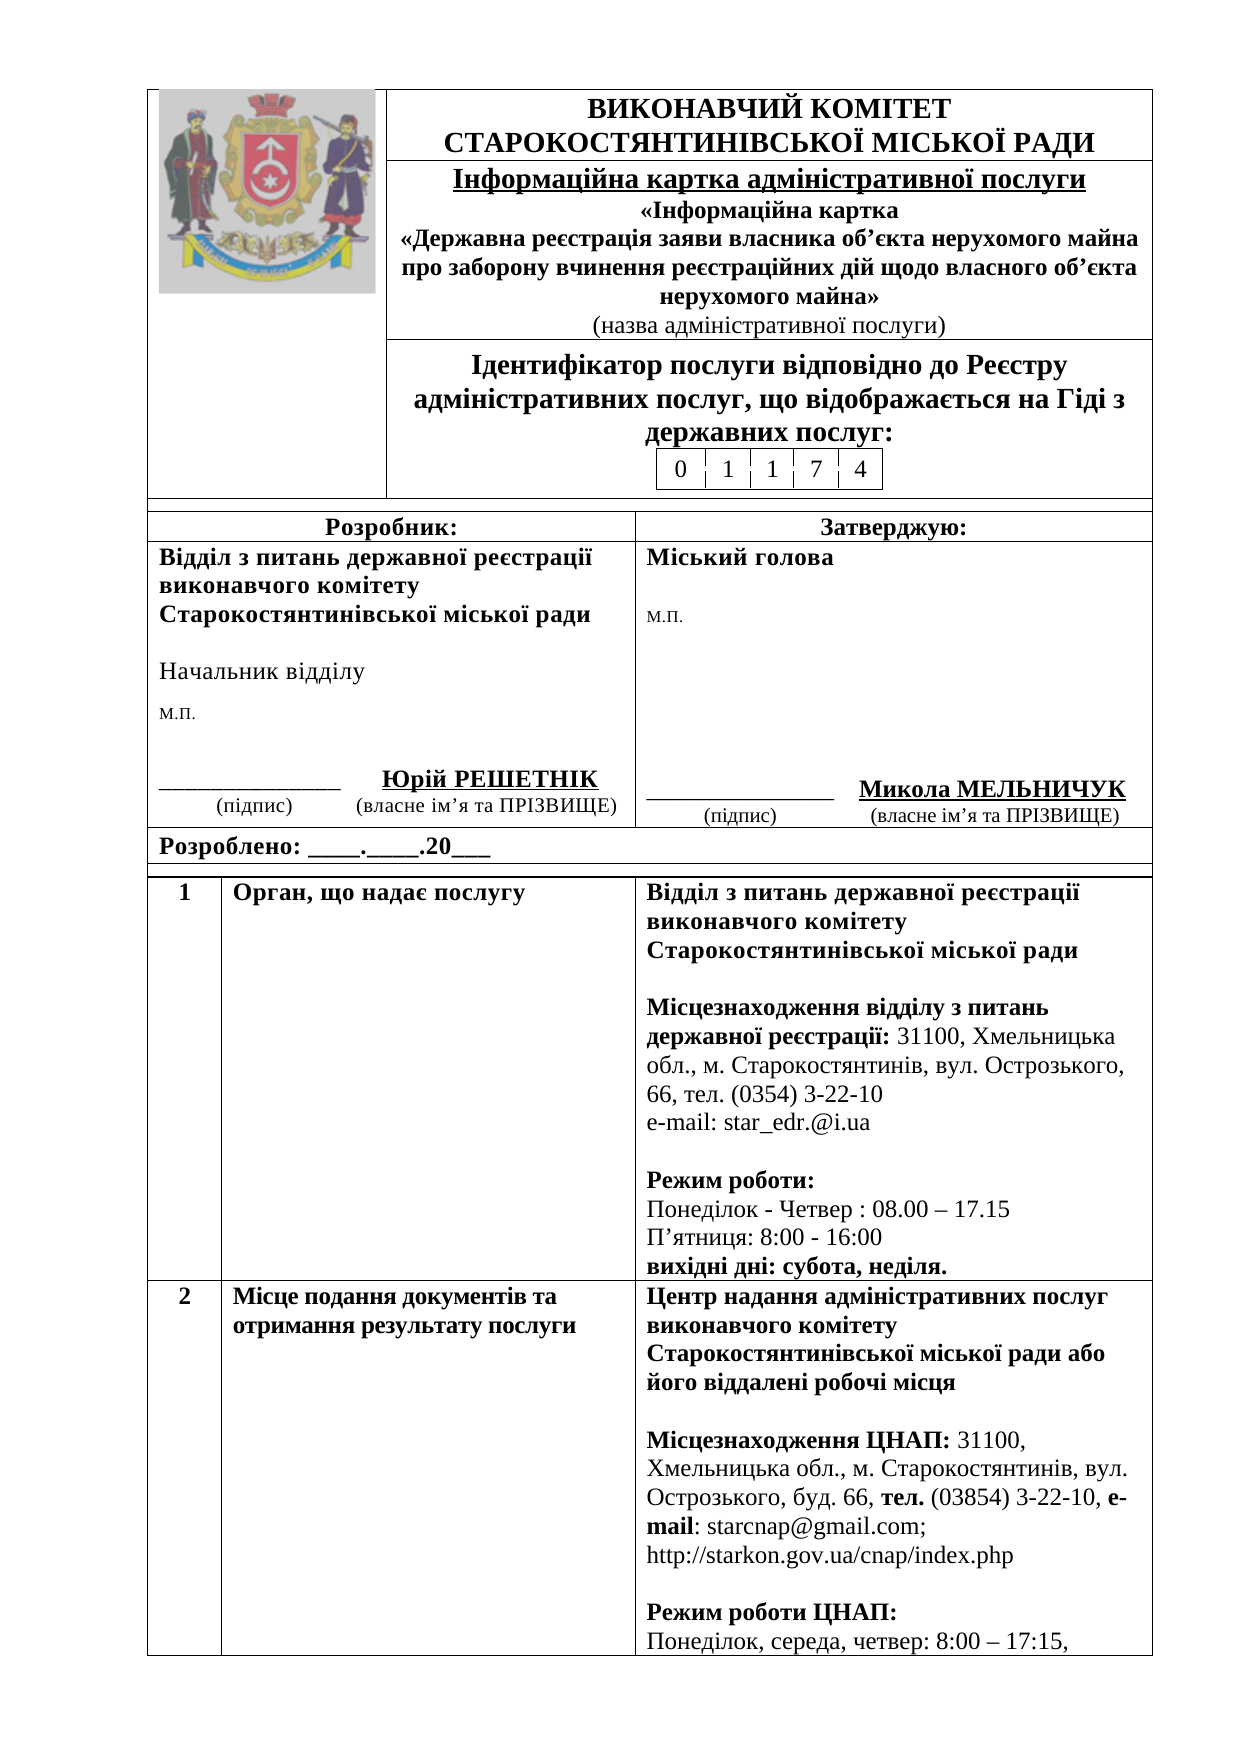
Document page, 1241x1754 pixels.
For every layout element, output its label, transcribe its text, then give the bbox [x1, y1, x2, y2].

table_cell Інформаційна картка адміністративної послуги «Інформаційна картка «Державна реєстрація заяви власника об’єкта нерухомого майна про заборону вчинення реєстраційних дій щодо власного об’єкта нерухомого майна» (назва адміністративної послуги) [387, 161, 1152, 338]
table_cell Розробник: [148, 512, 635, 541]
table_header ВИКОНАВЧИЙ КОМІТЕТ СТАРОКОСТЯНТИНІВСЬКОЇ МІСЬКОЇ РАДИ [387, 90, 1152, 160]
table_cell Розроблено: ____.____.20___ [148, 828, 1152, 863]
table_cell [148, 499, 1152, 511]
table_cell Ідентифікатор послуги відповідно до Реєстру адміністративних послуг, що відображається на Гіді з державних послуг: [387, 340, 1152, 498]
table_cell Орган, що надає послугу [222, 878, 635, 1280]
picture [158, 89, 377, 295]
table_header [148, 90, 386, 498]
table_cell 1 [148, 878, 221, 1280]
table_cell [636, 1281, 1152, 1655]
table_cell Затверджую: [636, 512, 1152, 541]
table_cell [148, 864, 1152, 876]
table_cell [222, 1281, 635, 1655]
table_cell 2 [148, 1281, 221, 1655]
table_cell Відділ з питань державної реєстрації виконавчого комітету Старокостянтинівської міської ради Начальник відділу М.П. ______________ Юрій РЕШЕТНІК (підпис) (власне ім’я та ПРІЗВИЩЕ) [148, 542, 635, 827]
table_cell Відділ з питань державної реєстрації виконавчого комітету Старокостянтинівської міської ради Місцезнаходження відділу з питань державної реєстрації: 31100, Хмельницька обл., м. Старокостянтинів, вул. Острозького, 66, тел. (0354) 3-22-10 e-mail: star_edr.@i.ua Режим роботи: Понеділок - Четвер : 08.00 – 17.15 П’ятниця: 8:00 - 16:00 вихідні дні: субота, неділя. [636, 878, 1152, 1280]
table_cell Міський голова М.П. _______________ Микола МЕЛЬНИЧУК (підпис) (власне ім’я та ПРІЗВИЩЕ) [636, 542, 1152, 827]
